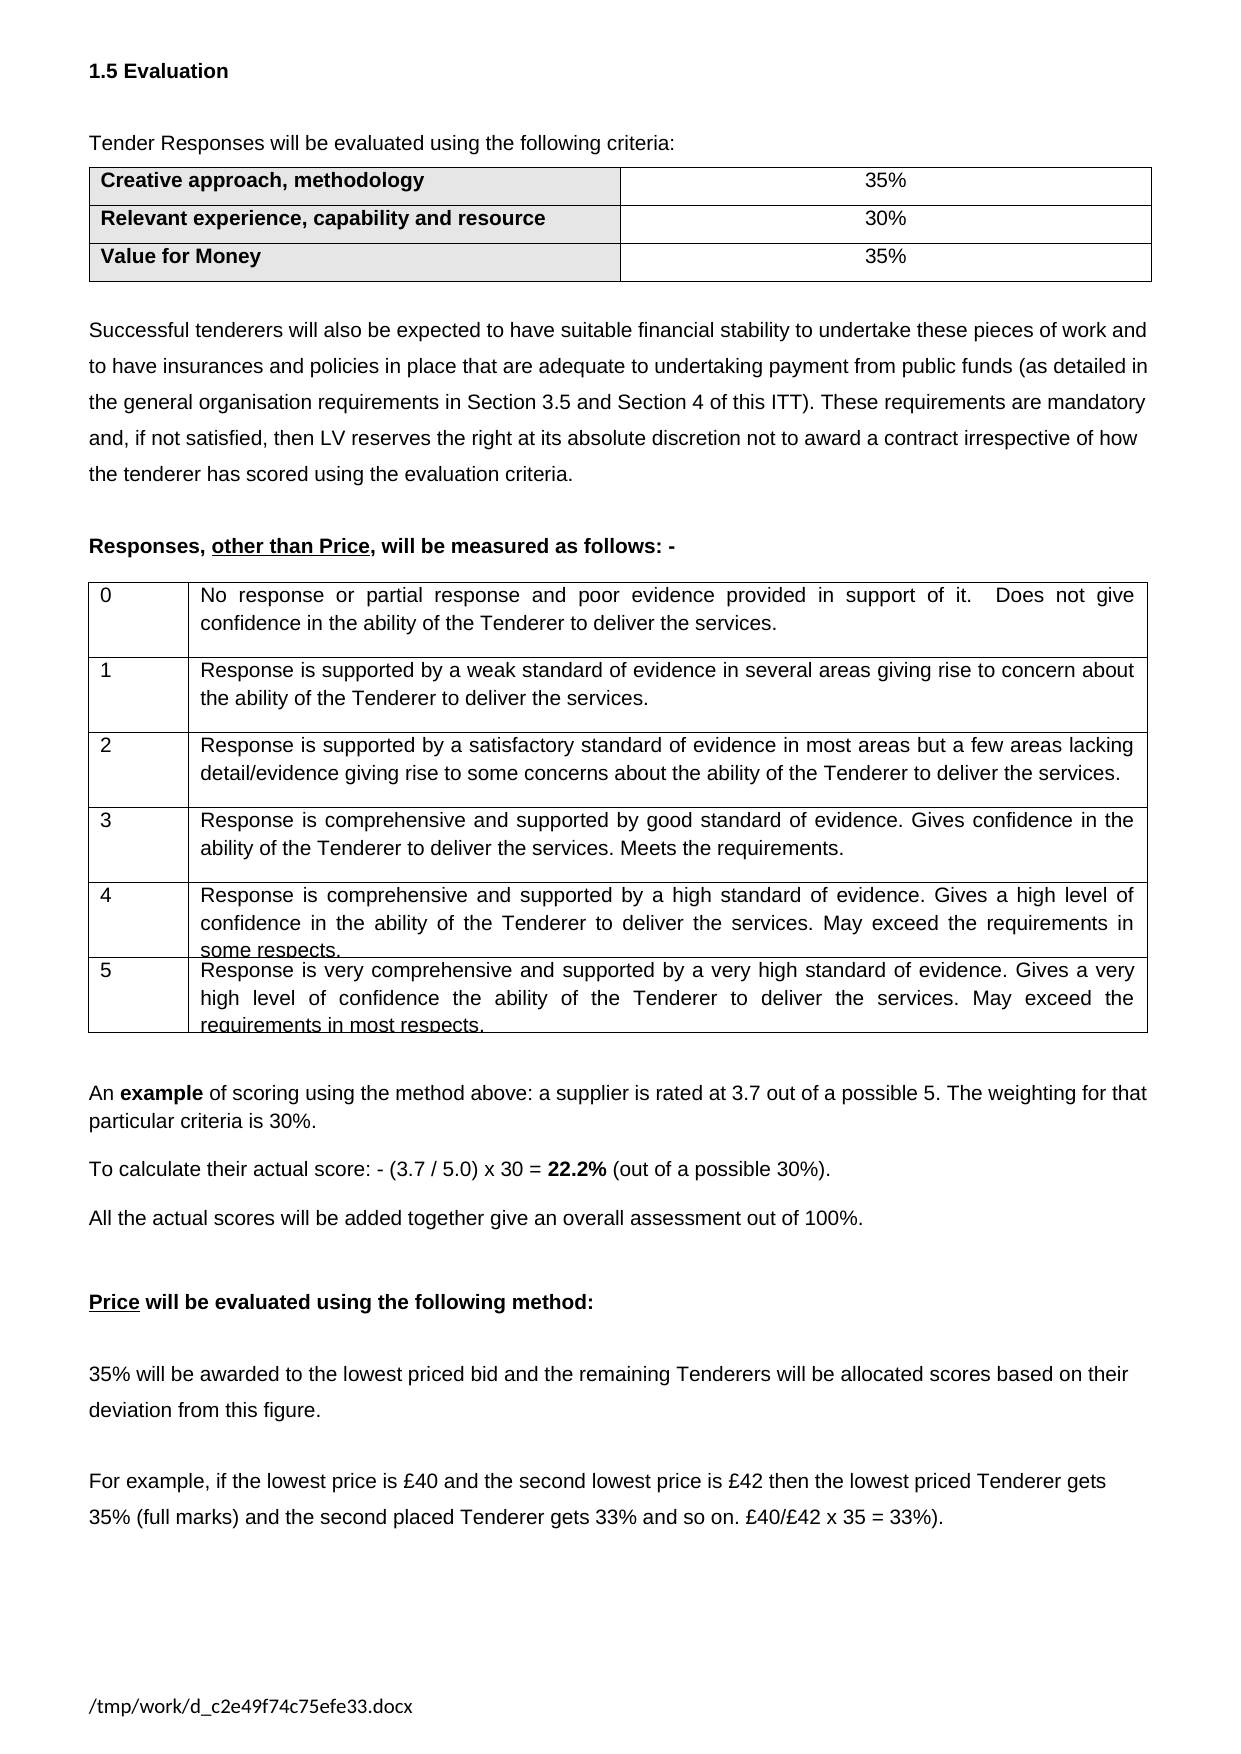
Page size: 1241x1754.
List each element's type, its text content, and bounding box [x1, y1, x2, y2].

table_cell 1 [89, 658, 188, 732]
text Price will be evaluated using the following method: [89, 1289, 1152, 1313]
text Successful tenderers will also be expected to have suitable financial stability to undertake these pieces of work and to have insurances and policies in place that are adequate to undertaking payment from public funds (as detailed in the general organisation requirements in Section 3.5 and Section 4 of this ITT). These requirements are mandatory and, if not satisfied, then LV reserves the right at its absolute discretion not to award a contract irrespective of how the tenderer has scored using the evaluation criteria. [89, 318, 1152, 486]
table_cell Value for Money [90, 244, 620, 281]
text 35% will be awarded to the lowest priced bid and the remaining Tenderers will be allocated scores based on their deviation from this figure. [89, 1361, 1152, 1421]
text Responses, other than Price, will be measured as follows: - [89, 534, 1152, 558]
table_header 0 [89, 583, 188, 657]
table_cell Relevant experience, capability and resource [90, 206, 620, 243]
text All the actual scores will be added together give an overall assessment out of 100%. [89, 1205, 1152, 1229]
table_cell Response is comprehensive and supported by a high standard of evidence. Gives a high level of confidence in the ability of the Tenderer to deliver the services. May exceed the requirements in some respects. [189, 883, 1147, 957]
text To calculate their actual score: - (3.7 / 5.0) x 30 = 22.2% (out of a possible 30%). [89, 1157, 1152, 1181]
subtitle 1.5 Evaluation [89, 59, 1152, 83]
table_cell 30% [621, 206, 1151, 243]
text An example of scoring using the method above: a supplier is rated at 3.7 out of a possible 5. The weighting for that particular criteria is 30%. [89, 1081, 1152, 1133]
table_cell 4 [89, 883, 188, 957]
table_header No response or partial response and poor evidence provided in support of it. Does not give confidence in the ability of the Tenderer to deliver the services. [189, 583, 1147, 657]
table_cell Response is comprehensive and supported by good standard of evidence. Gives confidence in the ability of the Tenderer to deliver the services. Meets the requirements. [189, 808, 1147, 882]
table_cell Response is supported by a weak standard of evidence in several areas giving rise to concern about the ability of the Tenderer to deliver the services. [189, 658, 1147, 732]
table_cell Response is very comprehensive and supported by a very high standard of evidence. Gives a very high level of confidence the ability of the Tenderer to deliver the services. May exceed the requirements in most respects. [189, 958, 1147, 1032]
table_cell 3 [89, 808, 188, 882]
table_cell 2 [89, 733, 188, 807]
text For example, if the lowest price is £40 and the second lowest price is £42 then the lowest priced Tenderer gets 35% (full marks) and the second placed Tenderer gets 33% and so on. £40/£42 x 35 = 33%). [89, 1469, 1152, 1529]
table_cell 35% [621, 244, 1151, 281]
table_cell Response is supported by a satisfactory standard of evidence in most areas but a few areas lacking detail/evidence giving rise to some concerns about the ability of the Tenderer to deliver the services. [189, 733, 1147, 807]
table_cell 5 [89, 958, 188, 1032]
text Tender Responses will be evaluated using the following criteria: [89, 131, 1152, 155]
table_header 35% [621, 168, 1151, 205]
table_header Creative approach, methodology [90, 168, 620, 205]
